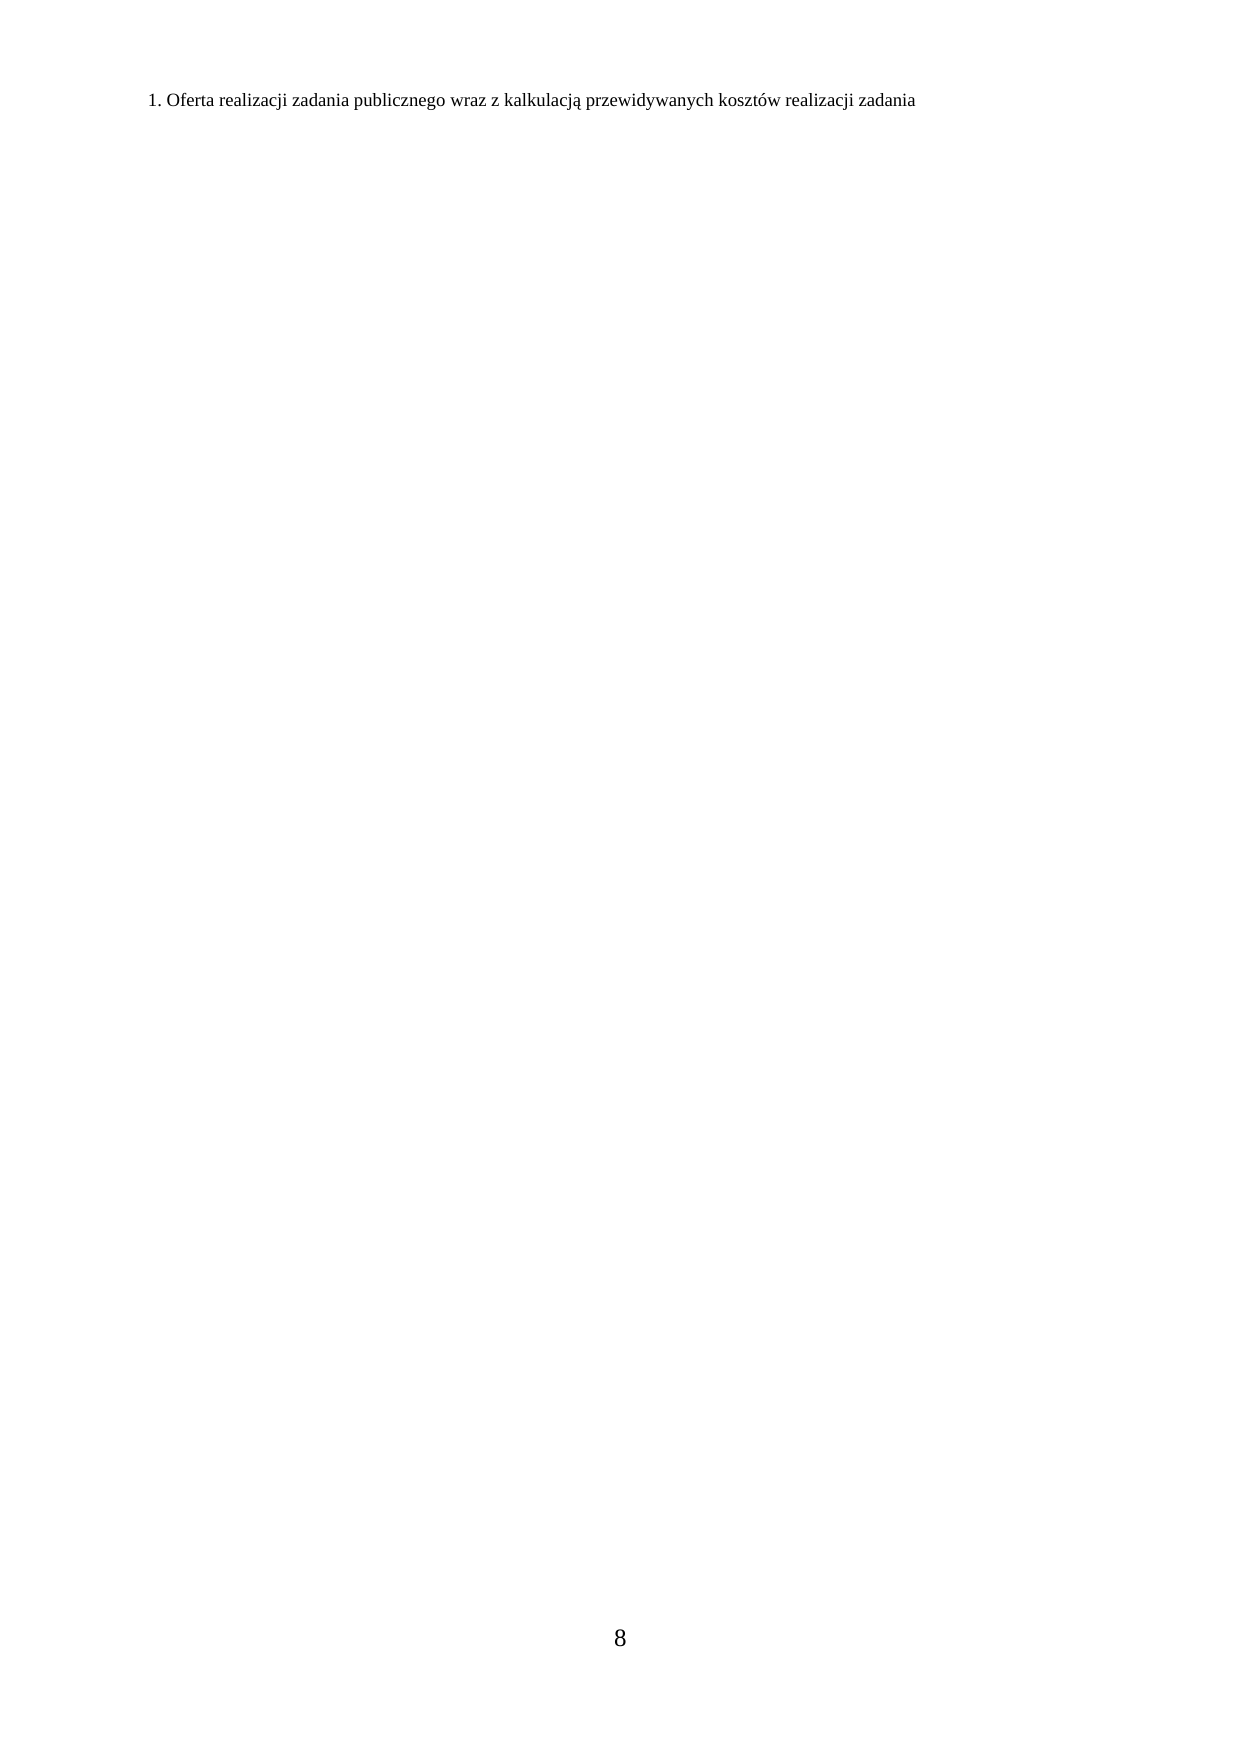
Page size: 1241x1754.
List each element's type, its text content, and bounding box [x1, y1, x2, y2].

text 1. Oferta realizacji zadania publicznego wraz z kalkulacją przewidywanych kosztów realizacji zadania [148, 89, 1093, 110]
